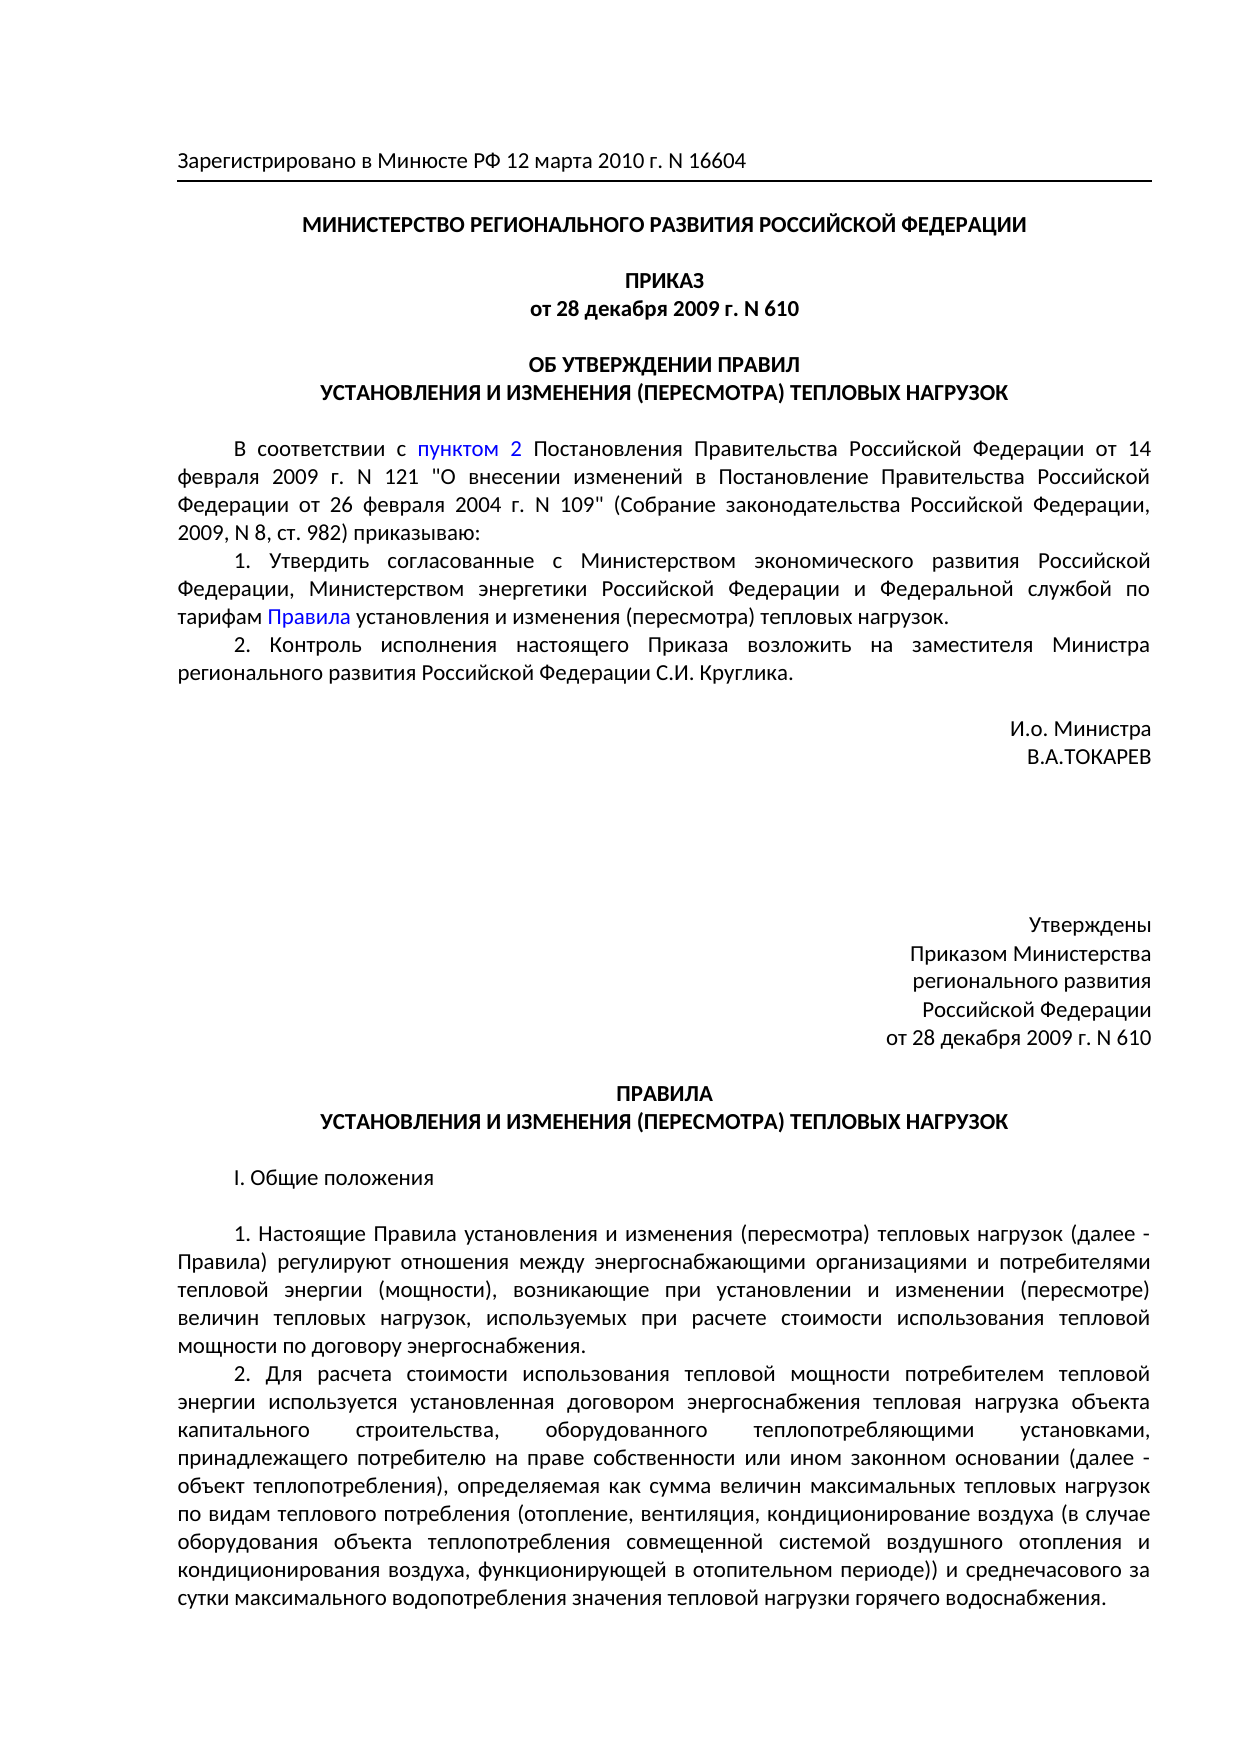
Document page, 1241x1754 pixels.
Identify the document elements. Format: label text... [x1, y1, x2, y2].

text В.А.ТОКАРЕВ [177, 742, 1152, 771]
text регионального развития [177, 967, 1152, 995]
text 1. Настоящие Правила установления и изменения (пересмотра) тепловых нагрузок (далее - Правила) регулируют отношения между энергоснабжающими организациями и потребителями тепловой энергии (мощности), возникающие при установлении и изменении (пересмотре) величин тепловых нагрузок, используемых при расчете стоимости использования тепловой мощности по договору энергоснабжения. [177, 1219, 1152, 1359]
text УСТАНОВЛЕНИЯ И ИЗМЕНЕНИЯ (ПЕРЕСМОТРА) ТЕПЛОВЫХ НАГРУЗОК [177, 378, 1152, 406]
text Российской Федерации [177, 995, 1152, 1023]
text ПРАВИЛА [177, 1079, 1152, 1107]
text Зарегистрировано в Минюсте РФ 12 марта 2010 г. N 16604 [177, 146, 1152, 174]
text Приказом Министерства [177, 939, 1152, 967]
text ПРИКАЗ [177, 266, 1152, 294]
text от 28 декабря 2009 г. N 610 [177, 294, 1152, 322]
text ОБ УТВЕРЖДЕНИИ ПРАВИЛ [177, 350, 1152, 378]
text МИНИСТЕРСТВО РЕГИОНАЛЬНОГО РАЗВИТИЯ РОССИЙСКОЙ ФЕДЕРАЦИИ [177, 210, 1152, 238]
text УСТАНОВЛЕНИЯ И ИЗМЕНЕНИЯ (ПЕРЕСМОТРА) ТЕПЛОВЫХ НАГРУЗОК [177, 1107, 1152, 1135]
text В соответствии с пунктом 2 Постановления Правительства Российской Федерации от 14 февраля 2009 г. N 121 "О внесении изменений в Постановление Правительства Российской Федерации от 26 февраля 2004 г. N 109" (Собрание законодательства Российской Федерации, 2009, N 8, ст. 982) приказываю: [177, 434, 1152, 546]
text 2. Контроль исполнения настоящего Приказа возложить на заместителя Министра регионального развития Российской Федерации С.И. Круглика. [177, 630, 1152, 686]
text от 28 декабря 2009 г. N 610 [177, 1023, 1152, 1051]
text Утверждены [177, 911, 1152, 939]
text 2. Для расчета стоимости использования тепловой мощности потребителем тепловой энергии используется установленная договором энергоснабжения тепловая нагрузка объекта капитального строительства, оборудованного теплопотребляющими установками, принадлежащего потребителю на праве собственности или ином законном основании (далее - объект теплопотребления), определяемая как сумма величин максимальных тепловых нагрузок по видам теплового потребления (отопление, вентиляция, кондиционирование воздуха (в случае оборудования объекта теплопотребления совмещенной системой воздушного отопления и кондиционирования воздуха, функционирующей в отопительном периоде)) и среднечасового за сутки максимального водопотребления значения тепловой нагрузки горячего водоснабжения. [177, 1359, 1152, 1611]
text И.о. Министра [177, 714, 1152, 742]
text 1. Утвердить согласованные с Министерством экономического развития Российской Федерации, Министерством энергетики Российской Федерации и Федеральной службой по тарифам Правила установления и изменения (пересмотра) тепловых нагрузок. [177, 546, 1152, 630]
text I. Общие положения [177, 1163, 1152, 1191]
